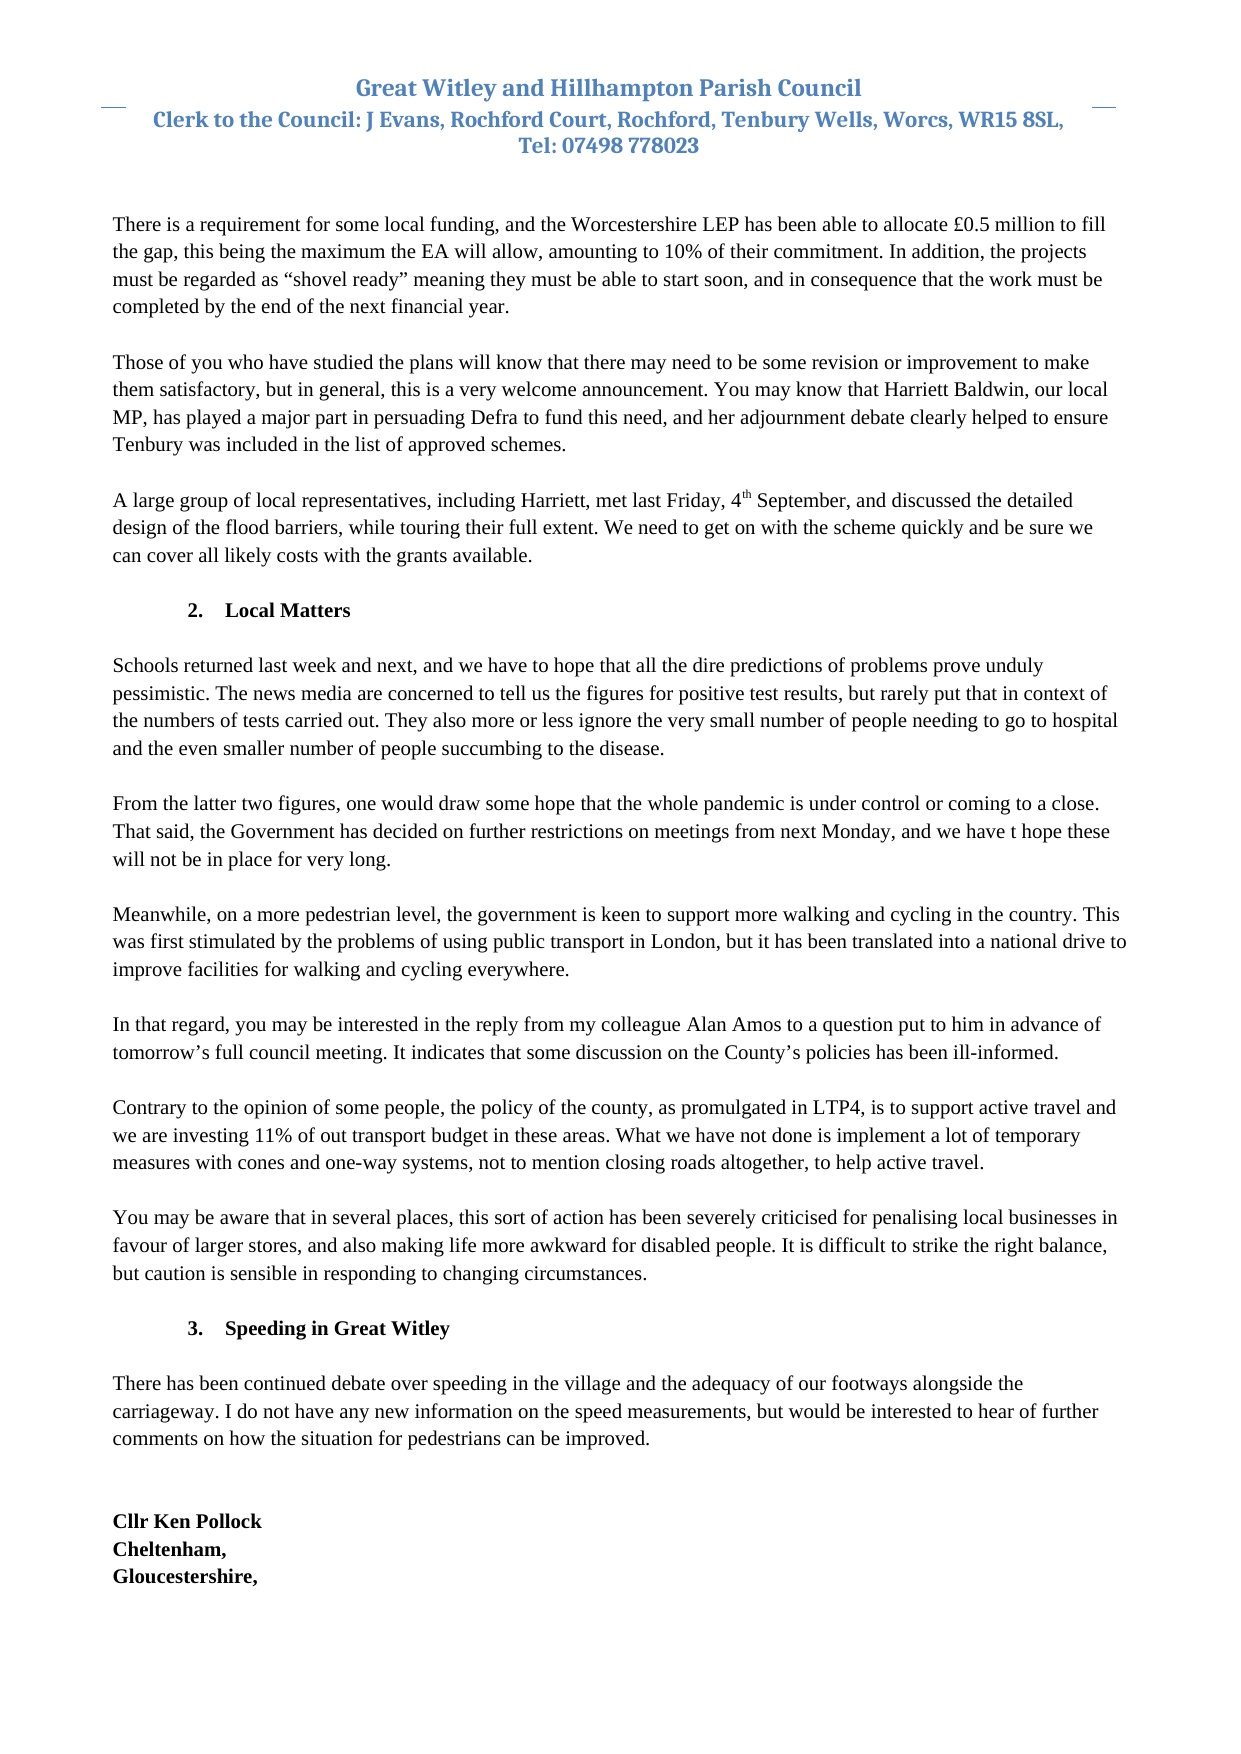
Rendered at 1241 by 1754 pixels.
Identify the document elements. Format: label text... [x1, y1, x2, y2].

text Meanwhile, on a more pedestrian level, the government is keen to support more walking and cycling in the country. This was first stimulated by the problems of using public transport in London, but it has been translated into a national drive to improve facilities for walking and cycling everywhere. [112, 902, 1128, 981]
text There is a requirement for some local funding, and the Worcestershire LEP has been able to allocate £0.5 million to fill the gap, this being the maximum the EA will allow, amounting to 10% of their commitment. In addition, the projects must be regarded as “shovel ready” meaning they must be able to start soon, and in consequence that the work must be completed by the end of the next financial year. [112, 212, 1128, 318]
list Local Matters [187, 598, 1128, 622]
text Contrary to the opinion of some people, the policy of the county, as promulgated in LTP4, is to support active travel and we are investing 11% of out transport budget in these areas. What we have not done is implement a lot of temporary measures with cones and one-way systems, not to mention closing roads altogether, to help active travel. [112, 1095, 1128, 1174]
text Those of you who have studied the plans will know that there may need to be some revision or improvement to make them satisfactory, but in general, this is a very welcome announcement. You may know that Harriett Baldwin, our local MP, has played a major part in persuading Defra to fund this need, and her adjournment debate clearly helped to ensure Tenbury was included in the list of approved schemes. [112, 349, 1128, 456]
text A large group of local representatives, including Harriett, met last Friday, 4th September, and discussed the detailed design of the flood barriers, while touring their full extent. We need to get on with the scheme quickly and be sure we can cover all likely costs with the grants available. [112, 488, 1128, 567]
text You may be aware that in several places, this sort of action has been severely criticised for penalising local businesses in favour of larger stores, and also making life more awkward for disabled people. It is difficult to strike the right balance, but caution is sensible in responding to changing circumstances. [112, 1205, 1128, 1284]
text Cheltenham, [112, 1537, 1128, 1561]
text Gloucestershire, [112, 1564, 1128, 1588]
text Cllr Ken Pollock [112, 1509, 1128, 1533]
list Speeding in Great Witley [187, 1316, 1128, 1340]
text There has been continued debate over speeding in the village and the adequacy of our footways alongside the carriageway. I do not have any new information on the speed measurements, but would be interested to hear of further comments on how the situation for pedestrians can be improved. [112, 1371, 1128, 1450]
text From the latter two figures, one would draw some hope that the whole pandemic is under control or coming to a close. That said, the Government has decided on further restrictions on meetings from next Monday, and we have t hope these will not be in place for very long. [112, 791, 1128, 871]
text Schools returned last week and next, and we have to hope that all the dire predictions of problems prove unduly pessimistic. The news media are concerned to tell us the figures for positive test results, but rarely put that in context of the numbers of tests carried out. They also more or less ignore the very small number of people needing to go to hospital and the even smaller number of people succumbing to the disease. [112, 653, 1128, 760]
text In that regard, you may be interested in the reply from my colleague Alan Amos to a question put to him in advance of tomorrow’s full council meeting. It indicates that some discussion on the County’s policies has been ill-informed. [112, 1012, 1128, 1064]
